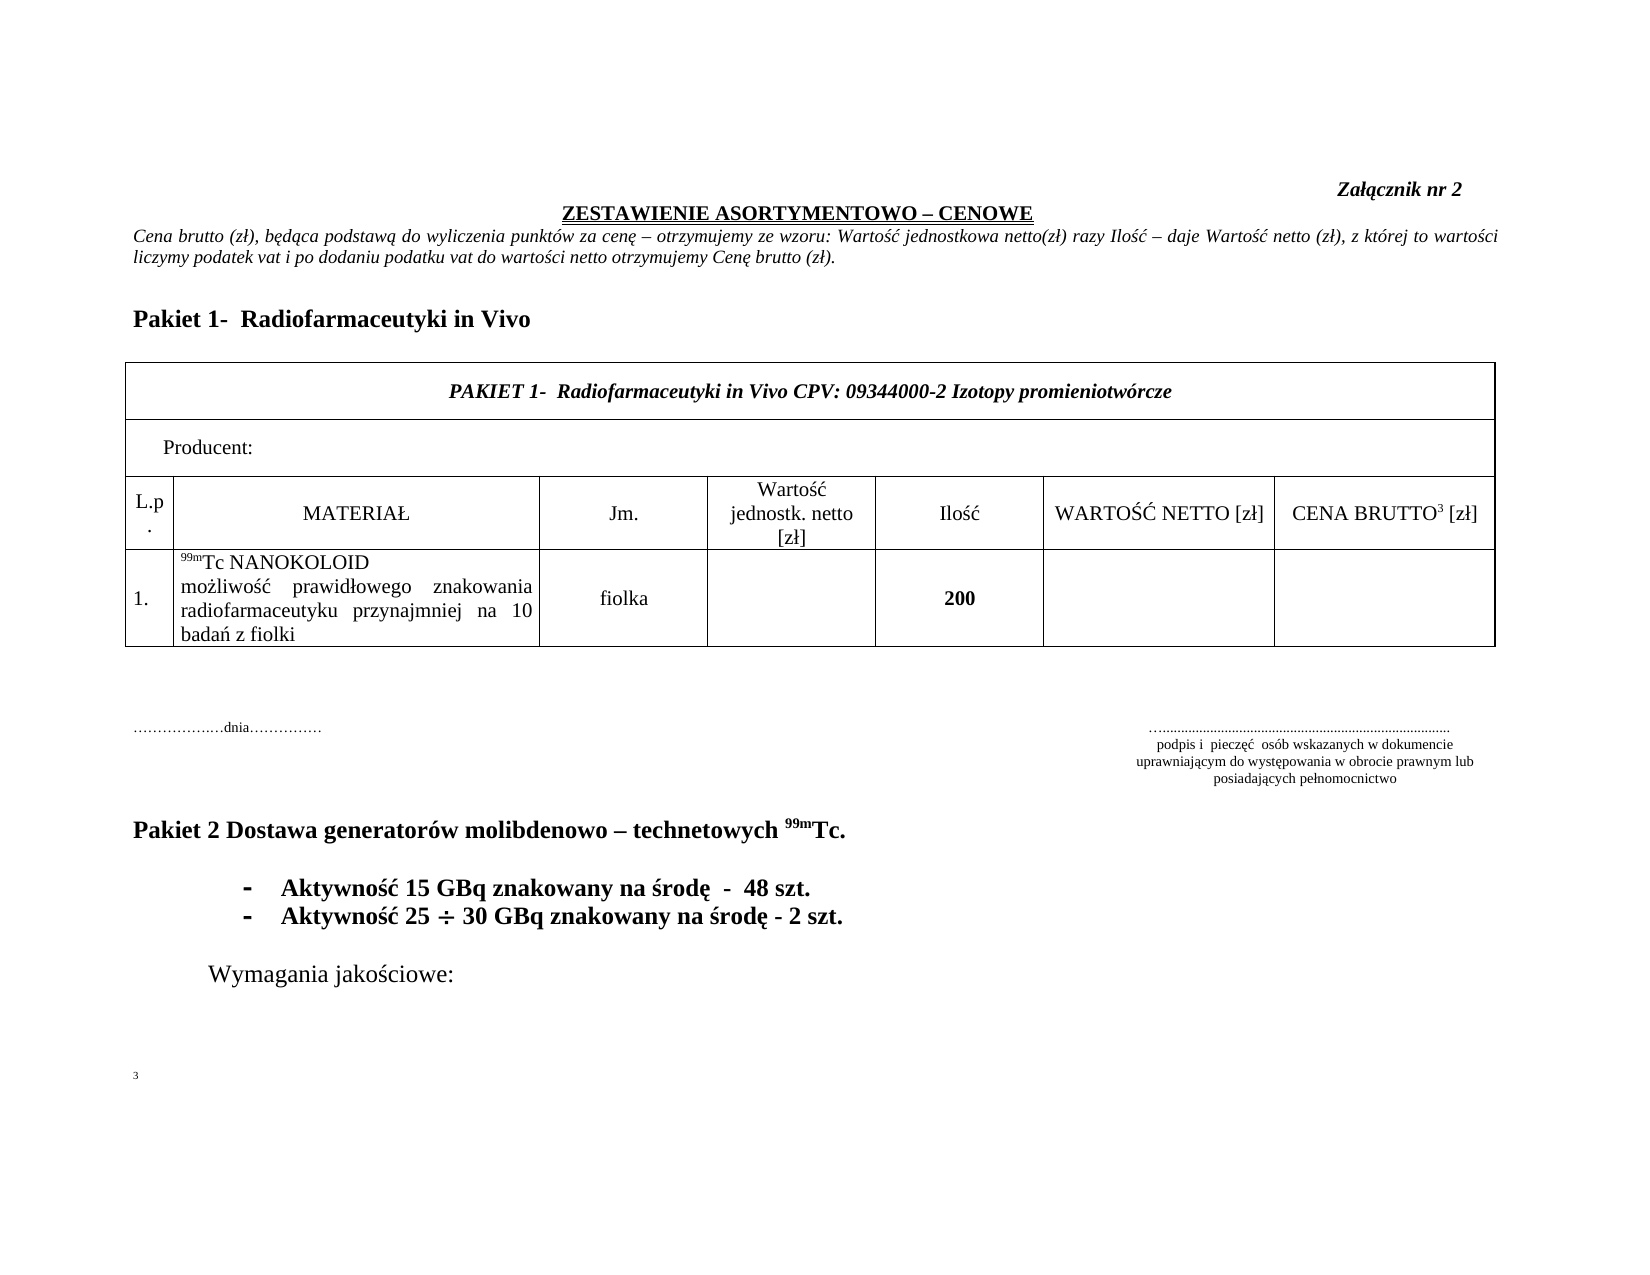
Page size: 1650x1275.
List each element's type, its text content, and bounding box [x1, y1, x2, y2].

table_cell [1275, 550, 1494, 646]
table_cell [708, 550, 875, 646]
table_cell 200 [876, 550, 1043, 646]
text podpis i pieczęć osób wskazanych w dokumencie [1107, 736, 1502, 753]
text posiadających pełnomocnictwo [1107, 769, 1502, 786]
table_cell WARTOŚĆ NETTO [zł] [1044, 477, 1274, 549]
table_cell [1044, 550, 1274, 646]
text …………….…dnia…………… …............................................................................... [133, 719, 1502, 736]
list Aktywność 15 GBq znakowany na środę - 48 szt. [243, 873, 1502, 901]
table_cell Jm. [540, 477, 707, 549]
table_cell MATERIAŁ [174, 477, 539, 549]
text Pakiet 2 Dostawa generatorów molibdenowo – technetowych 99mTc. [133, 815, 1502, 844]
text Załącznik nr 2 [207, 176, 1462, 201]
table_cell CENA BRUTTO [zł] [1275, 477, 1494, 549]
table_cell 1. [126, 550, 173, 646]
table_cell Wartość jednostk. netto [zł] [708, 477, 875, 549]
text Pakiet 1- Radiofarmaceutyki in Vivo [133, 304, 1502, 333]
table_cell Ilość [876, 477, 1043, 549]
table_header PAKIET 1- Radiofarmaceutyki in Vivo CPV: 09344000-2 Izotopy promieniotwórcze [126, 363, 1494, 419]
text ZESTAWIENIE ASORTYMENTOWO – CENOWE [133, 201, 1462, 224]
table_cell Producent: [126, 420, 1494, 476]
text uprawniającym do występowania w obrocie prawnym lub [1107, 753, 1502, 769]
table_cell fiolka [540, 550, 707, 646]
text Wymagania jakościowe: [208, 959, 1502, 988]
table_cell 99mTc NANOKOLOID możliwość prawidłowego znakowania radiofarmaceutyku przynajmniej na 10 badań z fiolki [174, 550, 539, 646]
table_cell L.p. [126, 477, 173, 549]
list Aktywność 25 30 GBq znakowany na środę - 2 szt. [243, 901, 1502, 930]
text Cena brutto (zł), będąca podstawą do wyliczenia punktów za cenę – otrzymujemy ze wzoru: Wartość jednostkowa netto(zł) razy Ilość – daje Wartość netto (zł), z której to wartości liczymy podatek vat i po dodaniu podatku vat do wartości netto otrzymujemy Cenę brutto (zł). [133, 224, 1502, 268]
